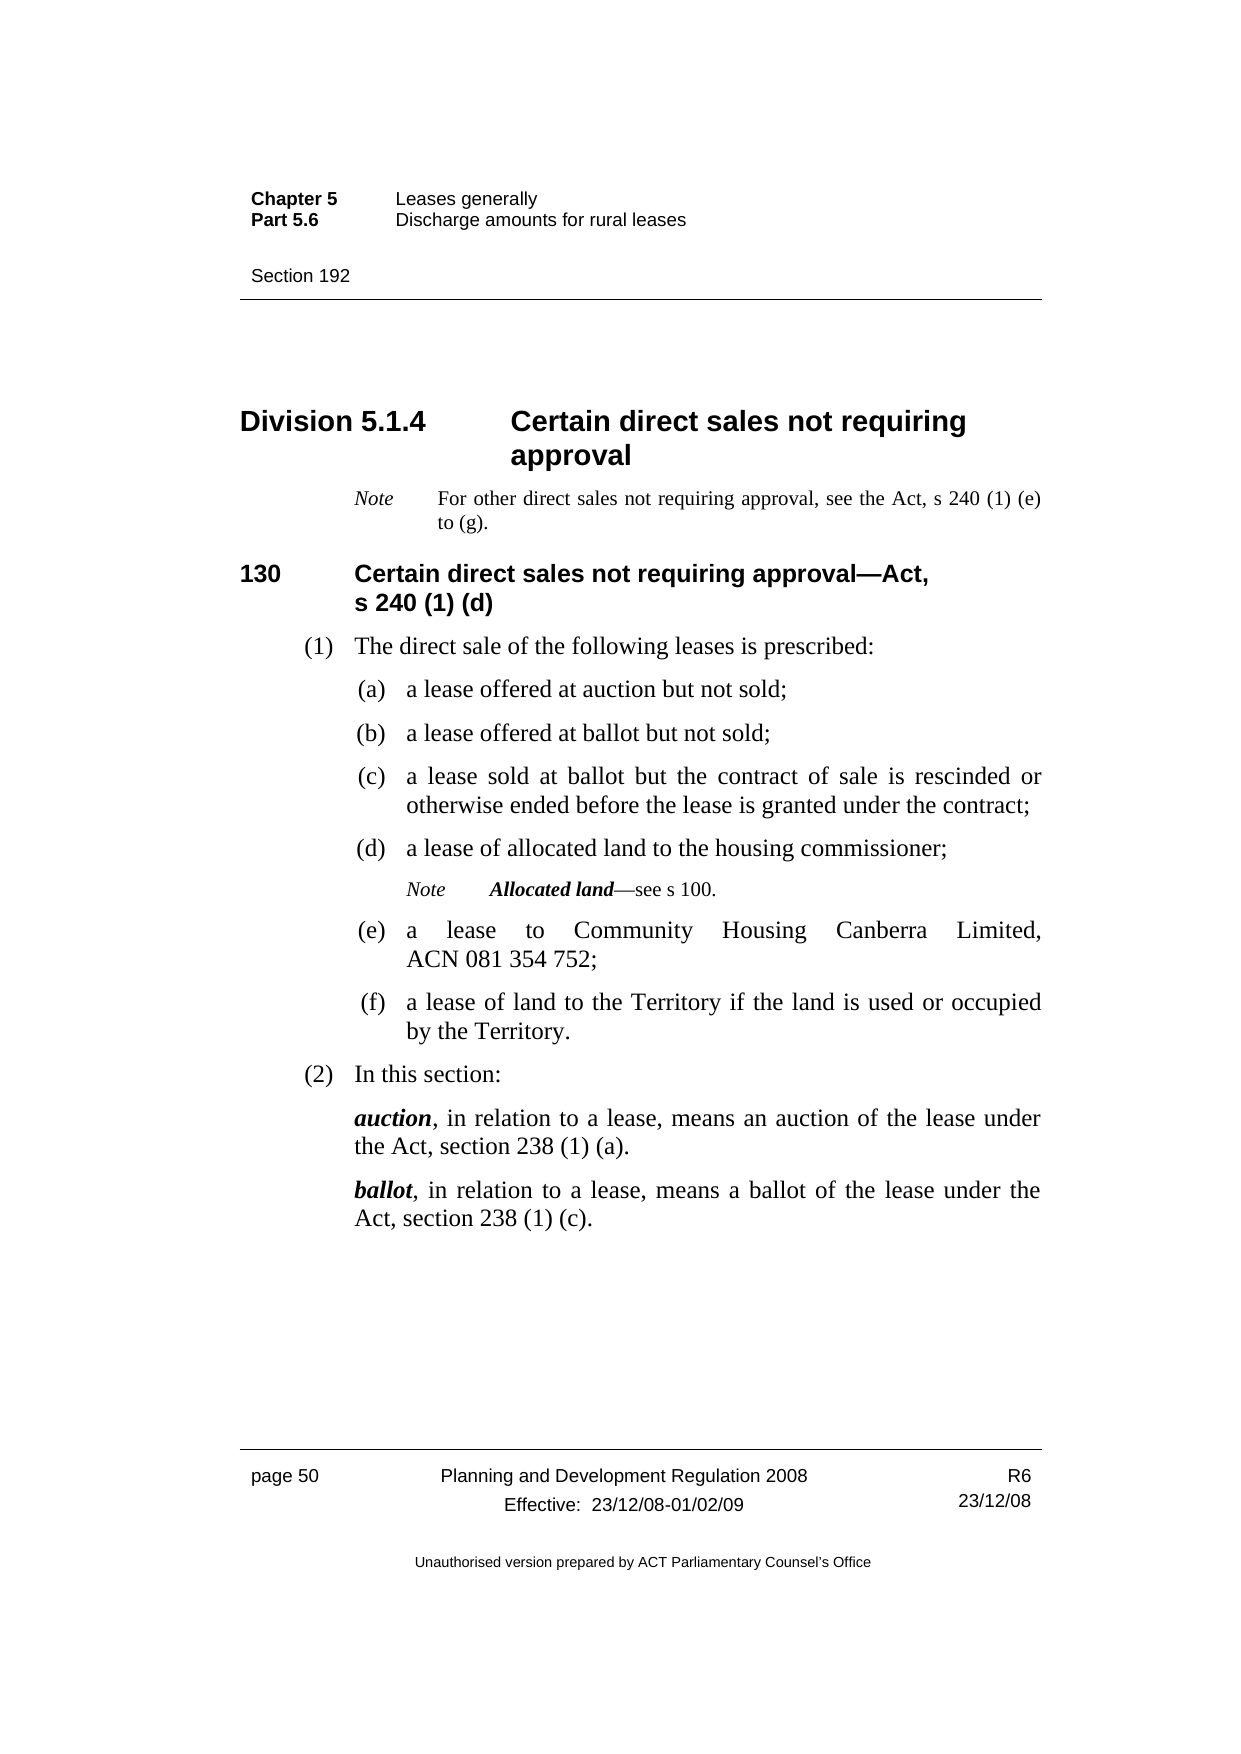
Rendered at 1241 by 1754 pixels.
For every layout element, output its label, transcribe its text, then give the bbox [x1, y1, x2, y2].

text (e) a lease to Community Housing Canberra Limited, ACN 081 354 752; [239, 915, 1042, 973]
text (2) In this section: [239, 1059, 1042, 1088]
text Note Allocated land—see s 100. [406, 876, 1042, 901]
text (f) a lease of land to the Territory if the land is used or occupied by the Territory. [239, 987, 1042, 1045]
text Division 5.1.4 Certain direct sales not requiring approval [239, 404, 1042, 471]
text ballot, in relation to a lease, means a ballot of the lease under the Act, section 238 (1) (c). [354, 1175, 1042, 1232]
text (1) The direct sale of the following leases is prescribed: [239, 631, 1042, 660]
text (b) a lease offered at ballot but not sold; [239, 718, 1042, 746]
text Note For other direct sales not requiring approval, see the Act, s 240 (1) (e) to (g). [354, 486, 1042, 534]
text (d) a lease of allocated land to the housing commissioner; [239, 833, 1042, 862]
text (c) a lease sold at ballot but the contract of sale is rescinded or otherwise ended before the lease is granted under the contract; [239, 761, 1042, 818]
text 130 Certain direct sales not requiring approval—Act, s 240 (1) (d) [239, 559, 1042, 616]
text auction, in relation to a lease, means an auction of the lease under the Act, section 238 (1) (a). [354, 1103, 1042, 1160]
text (a) a lease offered at auction but not sold; [239, 674, 1042, 703]
